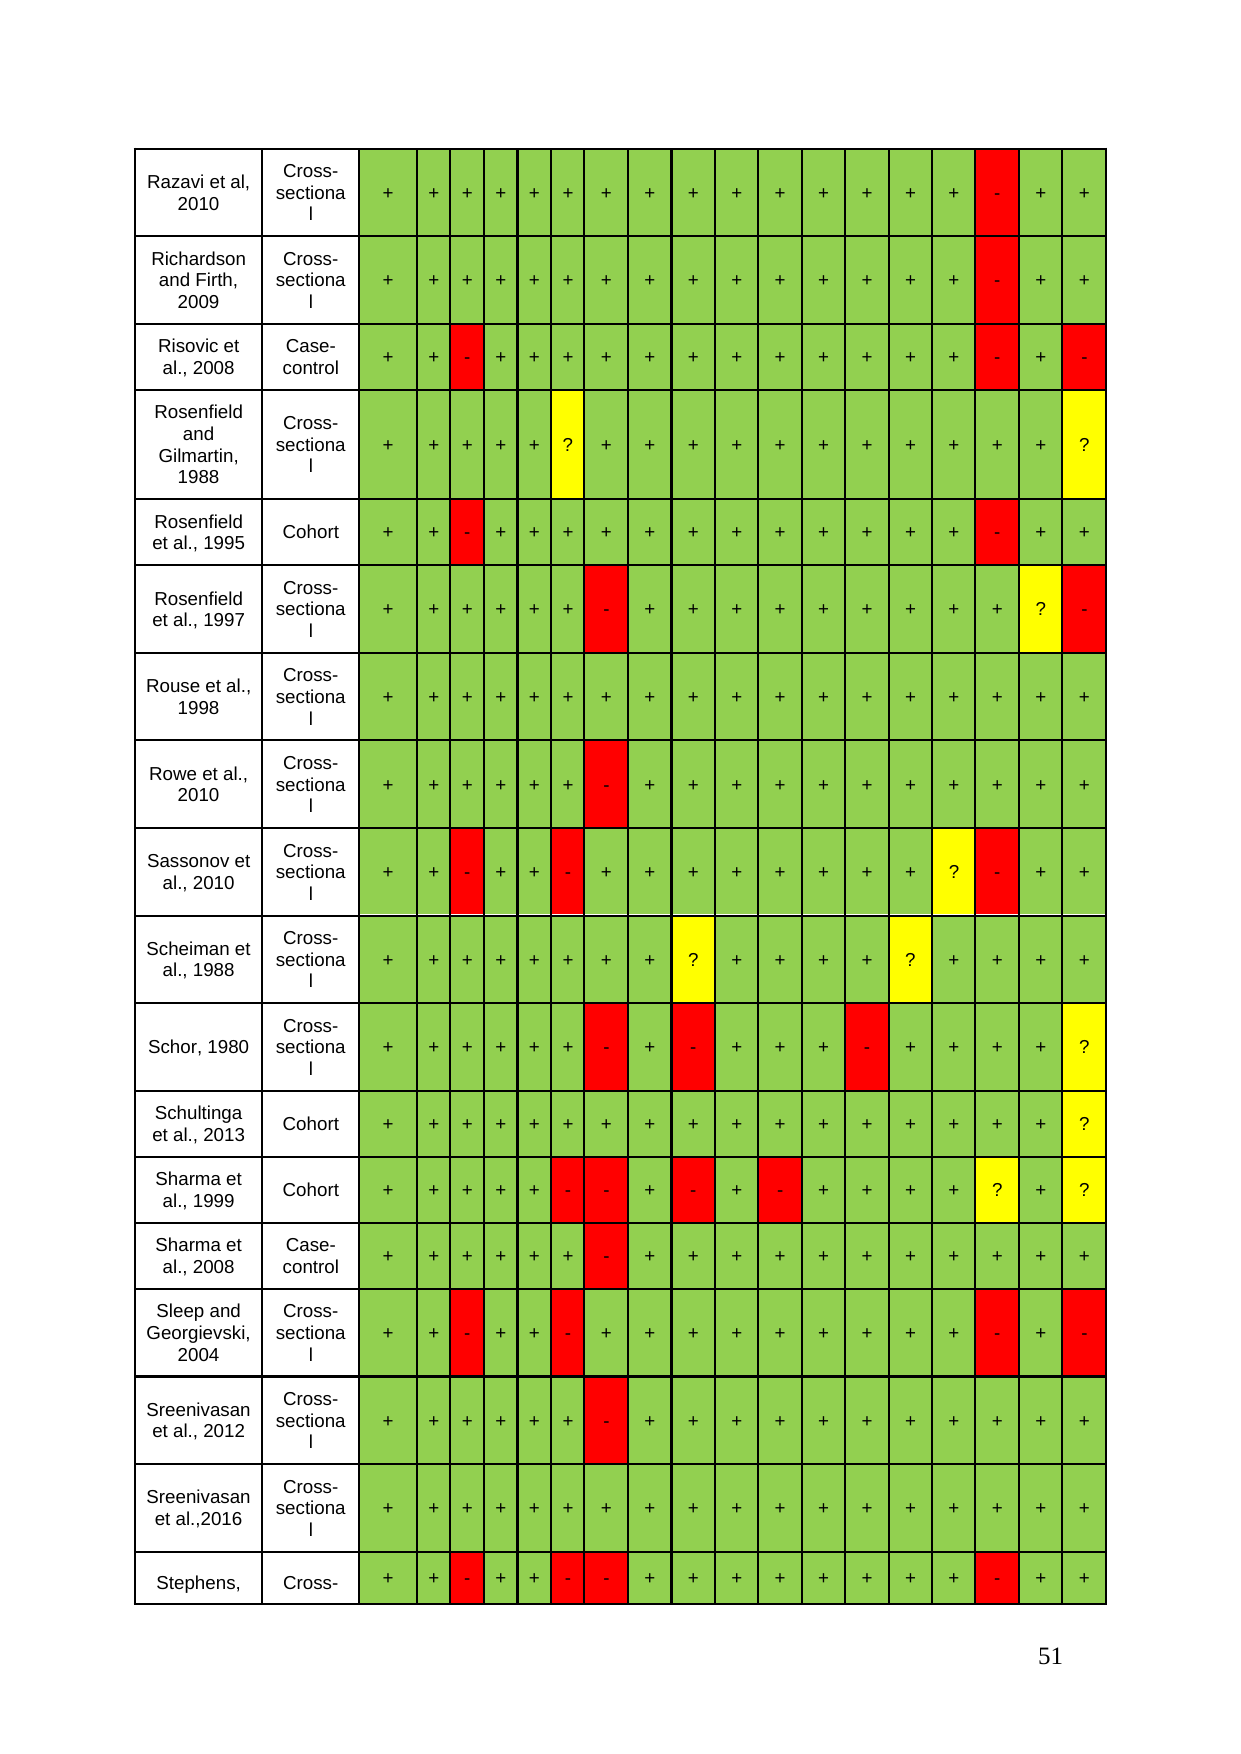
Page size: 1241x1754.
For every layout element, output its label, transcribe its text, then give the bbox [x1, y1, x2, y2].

table_cell + [890, 325, 931, 389]
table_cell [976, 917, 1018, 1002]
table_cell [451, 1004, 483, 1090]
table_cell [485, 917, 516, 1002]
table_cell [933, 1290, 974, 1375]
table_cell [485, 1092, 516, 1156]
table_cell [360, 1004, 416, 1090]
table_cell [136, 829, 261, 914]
table_cell + [673, 237, 714, 323]
table_cell + [933, 500, 974, 564]
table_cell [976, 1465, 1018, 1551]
table_cell + [552, 150, 583, 235]
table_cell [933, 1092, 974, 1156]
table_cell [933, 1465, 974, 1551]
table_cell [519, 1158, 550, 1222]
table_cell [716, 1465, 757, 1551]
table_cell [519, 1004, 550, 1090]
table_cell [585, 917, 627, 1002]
table_cell + [976, 654, 1018, 739]
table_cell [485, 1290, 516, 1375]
table_cell + [716, 500, 757, 564]
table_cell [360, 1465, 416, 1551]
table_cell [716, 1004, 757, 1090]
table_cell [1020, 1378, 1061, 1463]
table_cell + [629, 325, 670, 389]
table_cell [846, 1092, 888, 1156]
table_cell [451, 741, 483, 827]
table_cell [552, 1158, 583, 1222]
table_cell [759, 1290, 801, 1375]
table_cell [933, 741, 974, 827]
table_cell - [585, 566, 627, 652]
table_cell + [519, 237, 550, 323]
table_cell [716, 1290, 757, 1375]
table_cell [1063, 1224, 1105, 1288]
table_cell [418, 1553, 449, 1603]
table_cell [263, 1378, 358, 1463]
table_cell + [629, 654, 670, 739]
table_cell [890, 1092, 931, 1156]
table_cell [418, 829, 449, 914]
table_cell + [418, 150, 449, 235]
table_cell + [360, 150, 416, 235]
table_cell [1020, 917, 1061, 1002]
table_cell + [846, 150, 888, 235]
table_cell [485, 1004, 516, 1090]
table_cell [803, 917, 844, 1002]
table_cell ? [552, 391, 583, 498]
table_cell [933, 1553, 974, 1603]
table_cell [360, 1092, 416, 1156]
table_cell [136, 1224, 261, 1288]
table_cell + [759, 566, 801, 652]
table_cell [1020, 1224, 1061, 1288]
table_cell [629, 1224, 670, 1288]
table_cell + [585, 500, 627, 564]
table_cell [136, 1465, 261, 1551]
table_cell + [485, 566, 516, 652]
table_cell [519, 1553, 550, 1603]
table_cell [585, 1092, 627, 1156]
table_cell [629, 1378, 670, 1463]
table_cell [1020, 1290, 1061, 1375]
table_cell + [759, 150, 801, 235]
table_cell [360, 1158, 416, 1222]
table_cell + [1020, 325, 1061, 389]
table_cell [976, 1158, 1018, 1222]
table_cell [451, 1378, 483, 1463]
table_cell + [1063, 150, 1105, 235]
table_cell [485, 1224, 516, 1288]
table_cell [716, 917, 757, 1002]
table_cell + [933, 237, 974, 323]
table_cell + [759, 391, 801, 498]
table_cell + [519, 391, 550, 498]
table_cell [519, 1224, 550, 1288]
table_cell + [360, 500, 416, 564]
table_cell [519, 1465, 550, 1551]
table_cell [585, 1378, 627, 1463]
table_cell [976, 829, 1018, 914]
table_cell + [890, 654, 931, 739]
table_cell + [673, 654, 714, 739]
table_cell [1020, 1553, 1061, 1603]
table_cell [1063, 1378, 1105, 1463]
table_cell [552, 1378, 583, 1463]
table_cell + [629, 150, 670, 235]
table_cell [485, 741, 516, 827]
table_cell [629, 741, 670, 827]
table_cell + [673, 566, 714, 652]
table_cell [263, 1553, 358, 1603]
table_cell Rosenfield et al., 1995 [136, 500, 261, 564]
table_cell + [673, 150, 714, 235]
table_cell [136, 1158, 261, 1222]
table_cell + [519, 566, 550, 652]
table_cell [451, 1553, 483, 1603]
table_cell + [451, 237, 483, 323]
table_cell + [759, 325, 801, 389]
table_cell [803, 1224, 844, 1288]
table_cell + [629, 566, 670, 652]
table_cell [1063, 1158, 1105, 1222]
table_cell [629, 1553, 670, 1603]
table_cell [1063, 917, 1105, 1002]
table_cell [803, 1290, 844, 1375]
table_cell - [451, 500, 483, 564]
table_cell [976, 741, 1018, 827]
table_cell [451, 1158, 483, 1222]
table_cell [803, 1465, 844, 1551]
table_cell Rouse et al., 1998 [136, 654, 261, 739]
table_cell ? [1020, 566, 1061, 652]
table_cell + [629, 500, 670, 564]
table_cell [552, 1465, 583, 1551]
table_cell + [552, 566, 583, 652]
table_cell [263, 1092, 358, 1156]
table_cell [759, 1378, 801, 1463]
table_cell + [846, 325, 888, 389]
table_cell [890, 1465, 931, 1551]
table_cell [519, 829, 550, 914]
table_cell - [976, 500, 1018, 564]
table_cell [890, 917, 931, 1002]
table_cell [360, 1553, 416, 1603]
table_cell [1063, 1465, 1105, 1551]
table_cell Cross-sectional [263, 654, 358, 739]
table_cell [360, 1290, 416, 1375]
table_cell + [1020, 654, 1061, 739]
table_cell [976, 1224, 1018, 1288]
table_cell Rosenfield et al., 1997 [136, 566, 261, 652]
table_cell ? [1063, 391, 1105, 498]
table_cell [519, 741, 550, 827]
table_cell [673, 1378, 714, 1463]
table_cell + [519, 654, 550, 739]
table_cell + [933, 654, 974, 739]
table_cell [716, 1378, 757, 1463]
table_cell Cohort [263, 500, 358, 564]
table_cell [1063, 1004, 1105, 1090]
table_cell + [673, 500, 714, 564]
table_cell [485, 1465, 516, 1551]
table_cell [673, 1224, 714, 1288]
table_cell + [1063, 237, 1105, 323]
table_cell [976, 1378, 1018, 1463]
table_cell + [1020, 237, 1061, 323]
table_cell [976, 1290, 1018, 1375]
table_cell + [552, 654, 583, 739]
table_cell + [418, 566, 449, 652]
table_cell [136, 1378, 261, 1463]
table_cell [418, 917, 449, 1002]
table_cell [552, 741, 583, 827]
table_cell Cross-sectional [263, 566, 358, 652]
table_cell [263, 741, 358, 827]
table_cell + [1020, 391, 1061, 498]
table_cell + [1063, 500, 1105, 564]
table_cell + [418, 237, 449, 323]
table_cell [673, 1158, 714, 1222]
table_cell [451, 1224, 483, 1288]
table_cell + [1020, 500, 1061, 564]
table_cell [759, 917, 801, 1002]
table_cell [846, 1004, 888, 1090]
table_cell + [716, 566, 757, 652]
table_cell + [890, 237, 931, 323]
table_cell + [552, 237, 583, 323]
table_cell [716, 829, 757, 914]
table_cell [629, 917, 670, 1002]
table_cell + [846, 391, 888, 498]
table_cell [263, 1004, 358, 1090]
table_cell + [485, 500, 516, 564]
table_cell Cross-sectional [263, 237, 358, 323]
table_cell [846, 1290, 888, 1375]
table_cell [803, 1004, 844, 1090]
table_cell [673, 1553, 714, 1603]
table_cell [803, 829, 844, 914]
table_cell + [418, 325, 449, 389]
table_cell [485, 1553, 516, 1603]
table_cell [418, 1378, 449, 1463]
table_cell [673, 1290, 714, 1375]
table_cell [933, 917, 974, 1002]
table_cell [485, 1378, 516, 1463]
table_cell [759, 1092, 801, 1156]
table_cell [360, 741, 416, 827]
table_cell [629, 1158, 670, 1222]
table_cell + [360, 237, 416, 323]
table_cell + [803, 150, 844, 235]
table_cell + [716, 654, 757, 739]
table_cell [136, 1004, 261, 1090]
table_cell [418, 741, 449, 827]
table_cell - [1063, 325, 1105, 389]
table_cell Razavi et al, 2010 [136, 150, 261, 235]
table_cell + [890, 500, 931, 564]
table_cell + [890, 150, 931, 235]
table_cell + [759, 237, 801, 323]
table_cell + [485, 654, 516, 739]
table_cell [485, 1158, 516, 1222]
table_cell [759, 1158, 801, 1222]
table_cell + [585, 150, 627, 235]
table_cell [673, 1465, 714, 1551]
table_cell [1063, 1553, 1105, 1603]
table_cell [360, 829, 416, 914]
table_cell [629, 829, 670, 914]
table_cell + [629, 237, 670, 323]
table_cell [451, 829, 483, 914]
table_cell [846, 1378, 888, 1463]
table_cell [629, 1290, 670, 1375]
table_cell - [976, 325, 1018, 389]
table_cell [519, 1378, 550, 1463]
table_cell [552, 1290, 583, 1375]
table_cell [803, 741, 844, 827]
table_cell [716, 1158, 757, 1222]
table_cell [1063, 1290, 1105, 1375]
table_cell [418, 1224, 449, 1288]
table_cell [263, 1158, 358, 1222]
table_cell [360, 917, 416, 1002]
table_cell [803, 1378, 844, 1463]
table_cell + [716, 237, 757, 323]
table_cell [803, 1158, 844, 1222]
table_cell Cross-sectional [263, 391, 358, 498]
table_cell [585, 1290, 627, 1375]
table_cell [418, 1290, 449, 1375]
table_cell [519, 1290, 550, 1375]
table_cell + [759, 500, 801, 564]
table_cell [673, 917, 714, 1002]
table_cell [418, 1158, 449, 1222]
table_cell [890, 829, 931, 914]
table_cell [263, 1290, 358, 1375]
table_cell + [803, 566, 844, 652]
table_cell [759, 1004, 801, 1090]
table_cell Risovic et al., 2008 [136, 325, 261, 389]
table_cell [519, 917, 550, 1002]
table_cell + [552, 500, 583, 564]
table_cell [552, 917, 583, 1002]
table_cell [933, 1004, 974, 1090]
table_cell + [552, 325, 583, 389]
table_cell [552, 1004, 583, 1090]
table_cell + [360, 654, 416, 739]
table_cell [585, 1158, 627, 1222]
table_cell + [418, 500, 449, 564]
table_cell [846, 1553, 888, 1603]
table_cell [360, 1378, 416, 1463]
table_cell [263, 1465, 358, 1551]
table_cell + [585, 237, 627, 323]
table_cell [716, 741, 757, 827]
table_cell + [1063, 654, 1105, 739]
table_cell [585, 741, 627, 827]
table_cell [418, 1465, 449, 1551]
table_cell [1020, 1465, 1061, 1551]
table_cell + [933, 566, 974, 652]
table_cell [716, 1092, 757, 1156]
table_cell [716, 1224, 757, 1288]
table_cell + [629, 391, 670, 498]
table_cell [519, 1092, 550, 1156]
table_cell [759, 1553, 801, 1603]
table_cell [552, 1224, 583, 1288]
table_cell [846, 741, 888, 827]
table_cell + [673, 391, 714, 498]
table_cell + [846, 654, 888, 739]
table_cell - [451, 325, 483, 389]
table_cell + [890, 391, 931, 498]
table_cell + [846, 237, 888, 323]
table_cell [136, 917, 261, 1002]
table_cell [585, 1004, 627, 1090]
table_cell Cross-sectional [263, 150, 358, 235]
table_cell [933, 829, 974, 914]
table_cell + [485, 237, 516, 323]
table_cell + [716, 325, 757, 389]
table_cell + [976, 391, 1018, 498]
table_cell Case-control [263, 325, 358, 389]
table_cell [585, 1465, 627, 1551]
table_cell + [451, 566, 483, 652]
table_cell + [519, 325, 550, 389]
table_cell + [803, 654, 844, 739]
table_cell + [360, 325, 416, 389]
table_cell + [803, 391, 844, 498]
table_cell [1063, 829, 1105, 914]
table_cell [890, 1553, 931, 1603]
table_cell + [485, 325, 516, 389]
table_cell + [933, 325, 974, 389]
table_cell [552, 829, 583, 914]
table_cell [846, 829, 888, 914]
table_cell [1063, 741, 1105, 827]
table_cell - [976, 237, 1018, 323]
table_cell + [759, 654, 801, 739]
table_cell + [451, 654, 483, 739]
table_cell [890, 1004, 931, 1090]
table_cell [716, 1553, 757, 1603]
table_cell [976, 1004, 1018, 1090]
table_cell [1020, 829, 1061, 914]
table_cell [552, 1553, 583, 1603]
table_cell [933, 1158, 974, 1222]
table_cell + [716, 391, 757, 498]
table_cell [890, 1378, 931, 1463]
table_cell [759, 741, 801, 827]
table_cell + [846, 566, 888, 652]
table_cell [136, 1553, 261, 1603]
table_cell + [451, 150, 483, 235]
table_cell - [976, 150, 1018, 235]
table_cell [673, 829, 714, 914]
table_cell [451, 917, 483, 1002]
table_cell + [360, 566, 416, 652]
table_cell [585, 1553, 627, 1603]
table_cell + [418, 391, 449, 498]
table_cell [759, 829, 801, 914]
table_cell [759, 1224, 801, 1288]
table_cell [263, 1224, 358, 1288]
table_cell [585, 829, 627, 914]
table_cell + [803, 500, 844, 564]
table_cell + [803, 325, 844, 389]
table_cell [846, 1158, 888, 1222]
table_cell + [933, 150, 974, 235]
table_cell Richardson and Firth, 2009 [136, 237, 261, 323]
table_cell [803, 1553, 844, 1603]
table_cell + [519, 150, 550, 235]
table_cell + [1020, 150, 1061, 235]
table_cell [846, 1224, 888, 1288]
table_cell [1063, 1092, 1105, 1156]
table_cell + [418, 654, 449, 739]
table_cell + [673, 325, 714, 389]
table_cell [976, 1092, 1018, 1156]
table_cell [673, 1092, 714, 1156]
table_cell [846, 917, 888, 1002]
table_cell + [585, 391, 627, 498]
table_cell + [890, 566, 931, 652]
table_cell + [846, 500, 888, 564]
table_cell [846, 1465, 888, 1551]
table_cell + [485, 150, 516, 235]
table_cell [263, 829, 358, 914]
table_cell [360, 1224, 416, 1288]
table_cell + [451, 391, 483, 498]
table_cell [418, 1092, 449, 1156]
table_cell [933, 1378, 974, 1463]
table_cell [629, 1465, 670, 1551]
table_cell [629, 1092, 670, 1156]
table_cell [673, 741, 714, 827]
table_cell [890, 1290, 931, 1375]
table_cell + [803, 237, 844, 323]
table_cell + [585, 654, 627, 739]
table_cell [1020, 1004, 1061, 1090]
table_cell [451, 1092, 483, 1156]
table_cell + [360, 391, 416, 498]
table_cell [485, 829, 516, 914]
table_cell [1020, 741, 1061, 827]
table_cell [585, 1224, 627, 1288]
table_cell + [485, 391, 516, 498]
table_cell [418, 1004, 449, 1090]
table_cell + [519, 500, 550, 564]
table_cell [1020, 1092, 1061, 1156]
table_cell + [585, 325, 627, 389]
table_cell + [933, 391, 974, 498]
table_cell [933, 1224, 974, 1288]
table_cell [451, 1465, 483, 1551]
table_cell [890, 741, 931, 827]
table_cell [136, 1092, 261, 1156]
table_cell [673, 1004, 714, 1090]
table_cell - [1063, 566, 1105, 652]
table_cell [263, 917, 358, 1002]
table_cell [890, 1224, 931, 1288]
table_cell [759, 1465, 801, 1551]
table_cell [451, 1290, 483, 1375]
table_cell Rosenfield and Gilmartin, 1988 [136, 391, 261, 498]
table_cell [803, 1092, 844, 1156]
table_cell + [716, 150, 757, 235]
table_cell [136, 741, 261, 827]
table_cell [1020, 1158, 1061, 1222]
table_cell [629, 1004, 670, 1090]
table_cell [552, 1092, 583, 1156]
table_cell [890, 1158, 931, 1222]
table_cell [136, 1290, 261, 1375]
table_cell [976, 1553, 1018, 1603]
table_cell + [976, 566, 1018, 652]
